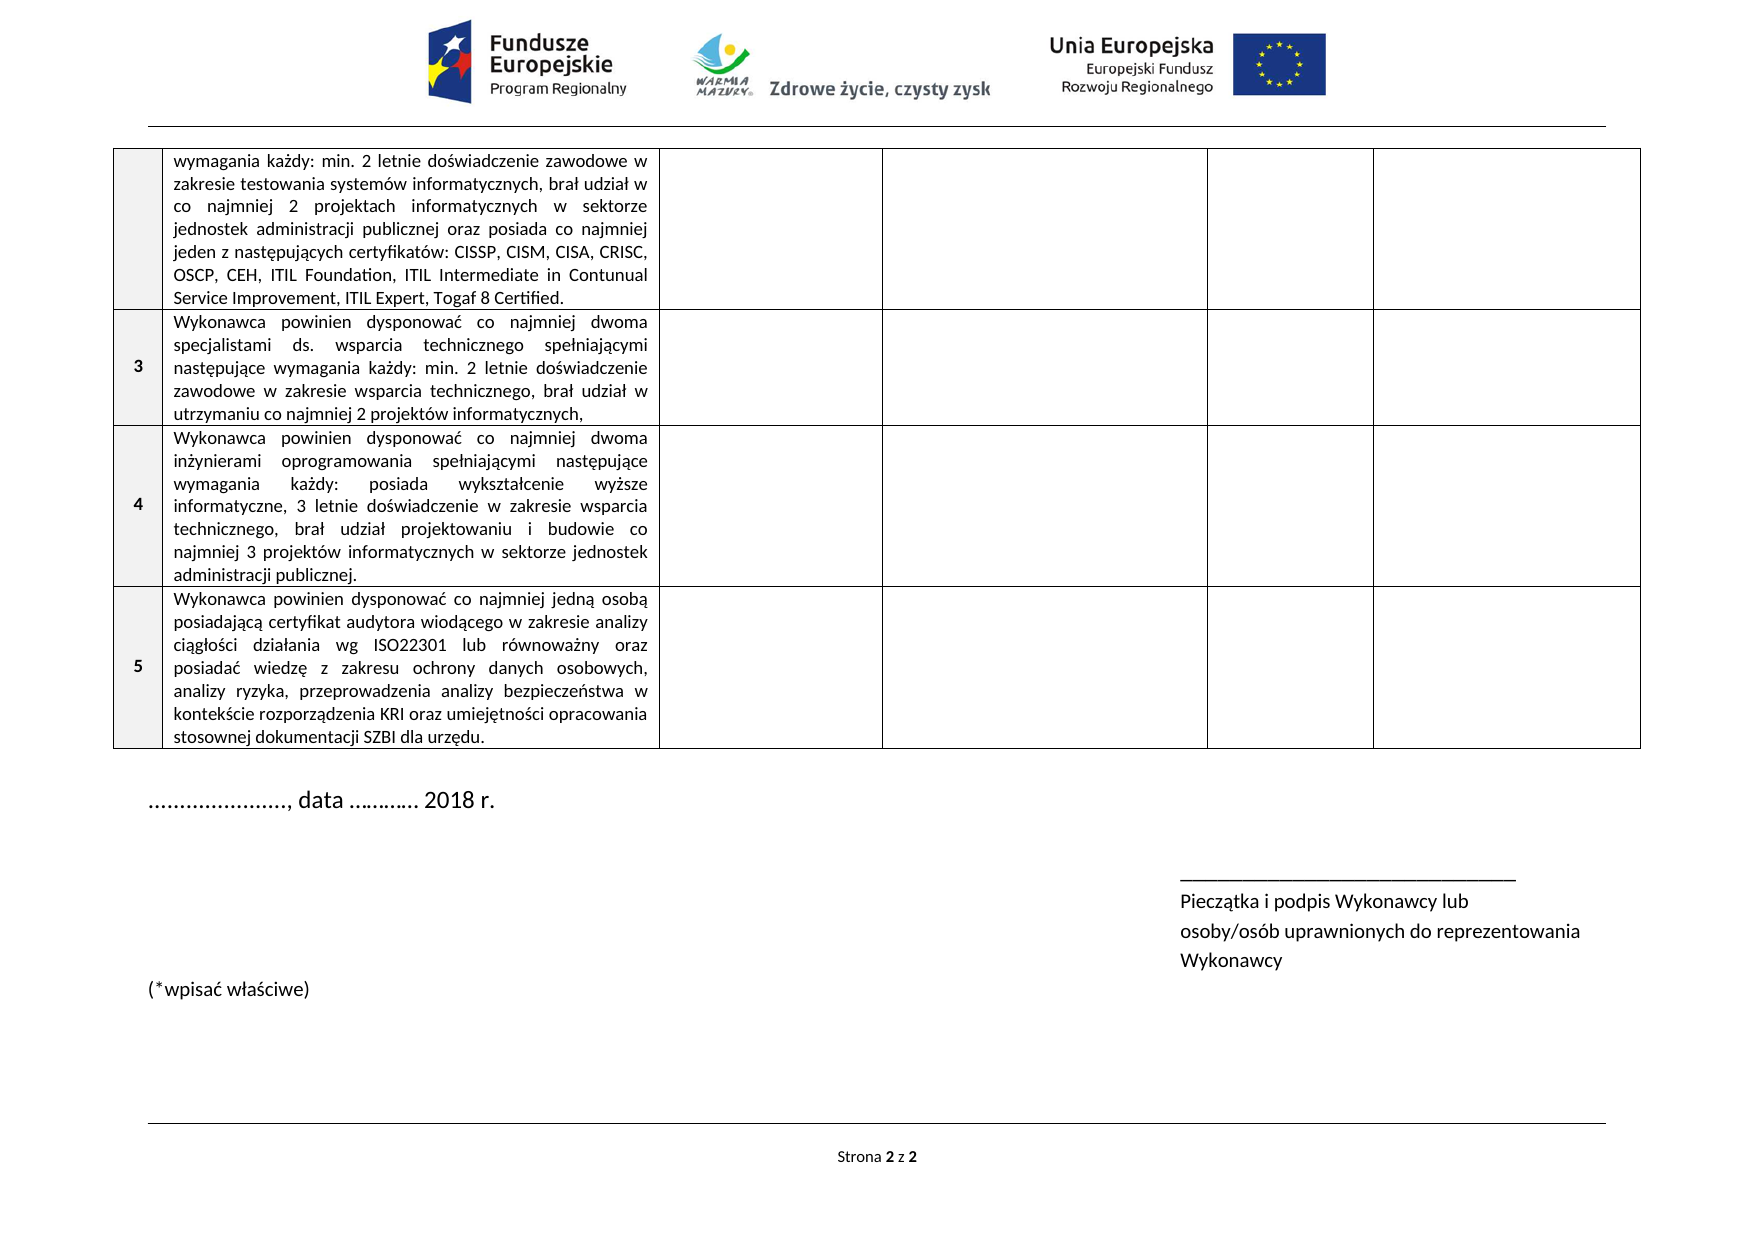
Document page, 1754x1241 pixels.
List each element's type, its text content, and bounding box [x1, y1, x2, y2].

table_cell [660, 426, 882, 586]
table_cell [1374, 310, 1640, 425]
table_cell [660, 149, 882, 309]
table_cell [883, 587, 1207, 748]
text (*wpisać właściwe) [148, 976, 1606, 1002]
table_cell Wykonawca powinien dysponować co najmniej dwoma specjalistami ds. wsparcia technicznego spełniającymi następujące wymagania każdy: min. 2 letnie doświadczenie zawodowe w zakresie wsparcia technicznego, brał udział w utrzymaniu co najmniej 2 projektów informatycznych, [163, 310, 659, 425]
table_cell 3 [114, 310, 162, 425]
table_cell 2 [114, 149, 162, 309]
table_cell [883, 426, 1207, 586]
table_cell 4 [114, 426, 162, 586]
table_cell Wykonawca powinien dysponować co najmniej jedną osobą posiadającą certyfikat audytora wiodącego w zakresie analizy ciągłości działania wg ISO22301 lub równoważny oraz posiadać wiedzę z zakresu ochrony danych osobowych, analizy ryzyka, przeprowadzenia analizy bezpieczeństwa w kontekście rozporządzenia KRI oraz umiejętności opracowania stosownej dokumentacji SZBI dla urzędu. [163, 587, 659, 748]
table_cell [1374, 426, 1640, 586]
table_cell [1208, 149, 1373, 309]
picture [408, 0, 1346, 124]
text osoby/osób uprawnionych do reprezentowania [1106, 918, 1606, 943]
table_cell [1208, 587, 1373, 748]
text Wykonawcy [1106, 947, 1606, 972]
table_cell [1208, 426, 1373, 586]
table_cell [1208, 310, 1373, 425]
table_cell [660, 587, 882, 748]
text Pieczątka i podpis Wykonawcy lub [1106, 889, 1606, 914]
text ___________________________ [1106, 854, 1606, 884]
table_cell Wykonawca powinien dysponować co najmniej dwoma inżynierami oprogramowania spełniającymi następujące wymagania każdy: posiada wykształcenie wyższe informatyczne, 3 letnie doświadczenie w zakresie wsparcia technicznego, brał udział projektowaniu i budowie co najmniej 3 projektów informatycznych w sektorze jednostek administracji publicznej. [163, 426, 659, 586]
text ......................, data ………… 2018 r. [148, 784, 1606, 814]
table_cell 5 [114, 587, 162, 748]
table_cell [883, 149, 1207, 309]
table_cell [883, 310, 1207, 425]
table_cell [1374, 587, 1640, 748]
table_cell [1374, 149, 1640, 309]
table_cell [660, 310, 882, 425]
